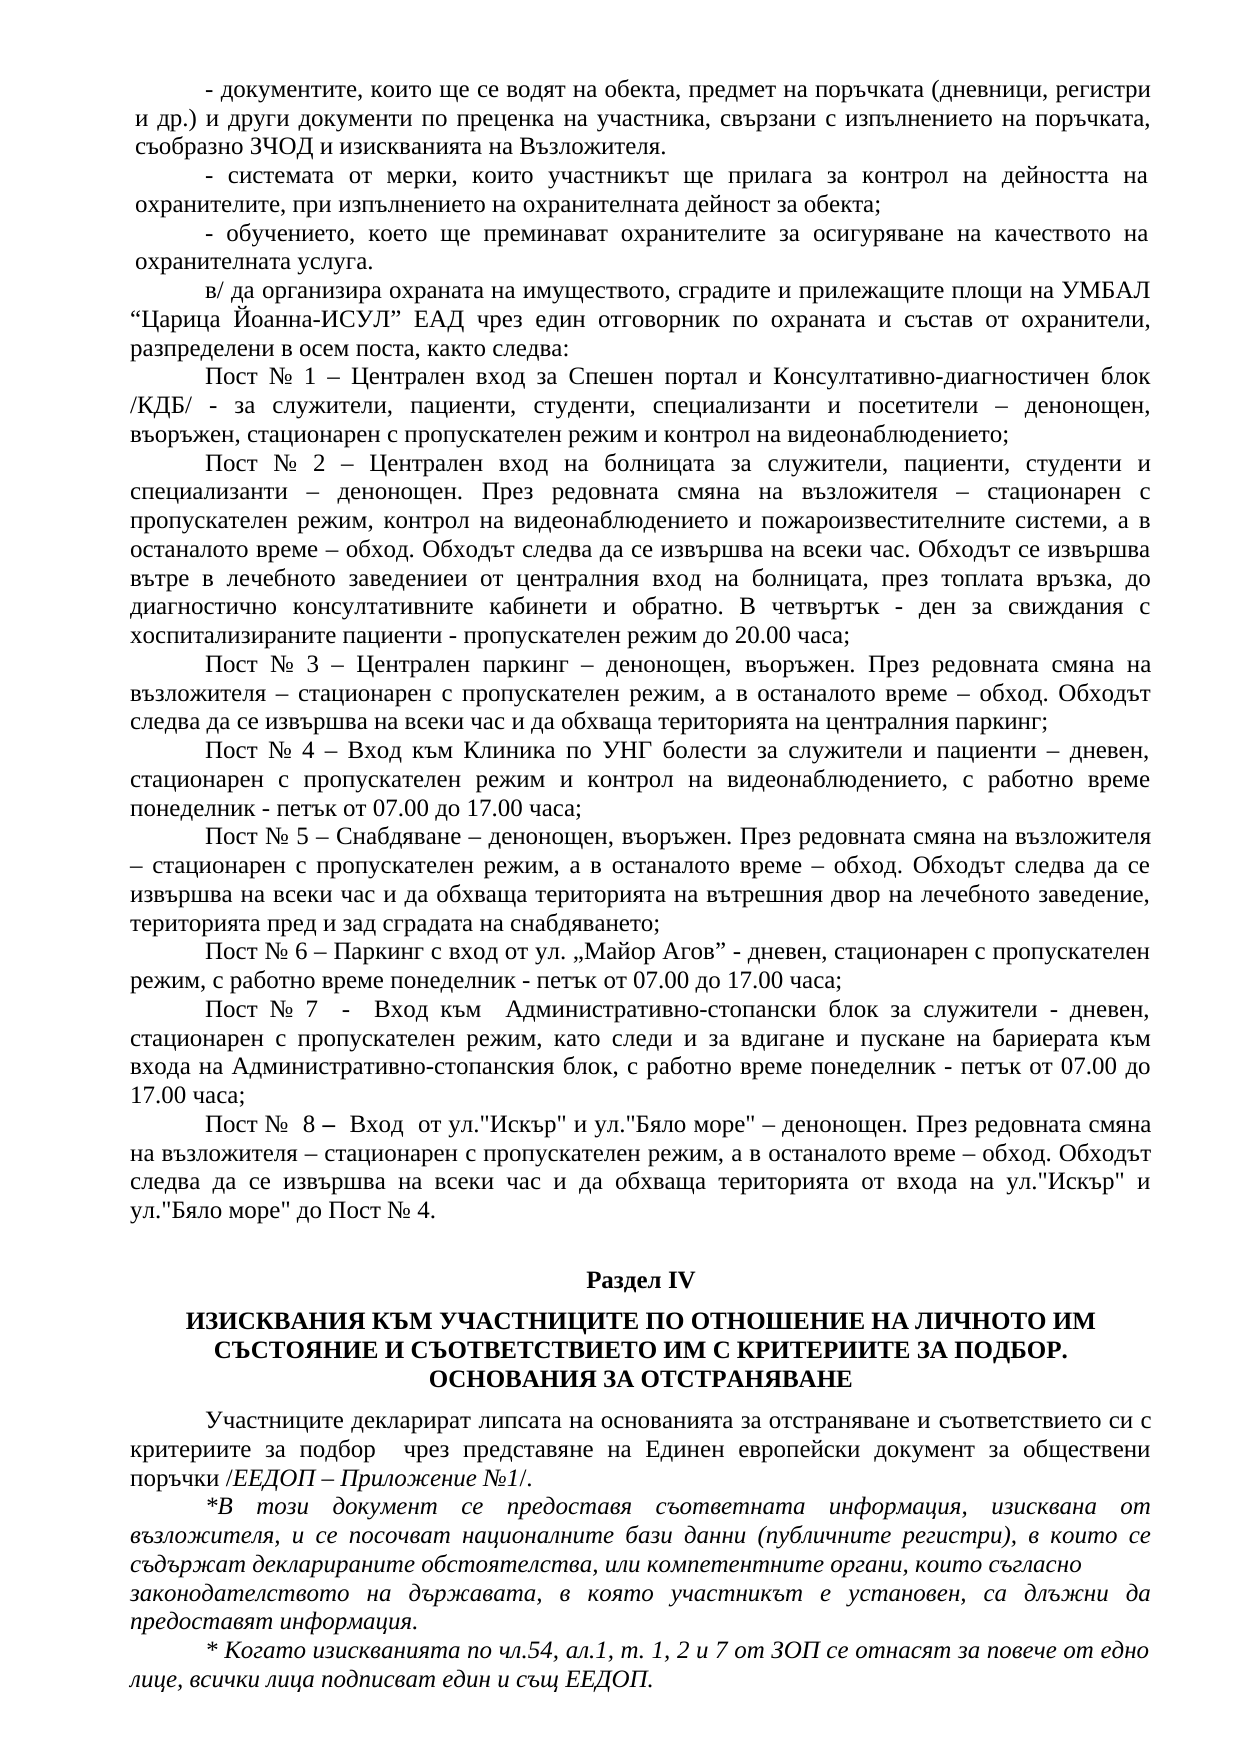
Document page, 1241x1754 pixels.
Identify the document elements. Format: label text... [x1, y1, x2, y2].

text Пост № 5 – Снабдяване – денонощен, въоръжен. През редовната смяна на възложителя – стационарен с пропускателен режим, а в останалото време – обход. Обходът следва да се извършва на всеки час и да обхваща територията на вътрешния двор на лечебното заведение, територията пред и зад сградата на снабдяването; [130, 821, 1152, 936]
text - обучението, което ще преминават охранителите за осигуряване на качеството на охранителната услуга. [135, 218, 1149, 275]
text законодателството на държавата, в която участникът е установен, са длъжни да предоставят информация. [130, 1578, 1152, 1635]
text Участниците декларират липсата на основанията за отстраняване и съответствието си с критериите за подбор чрез представяне на Единен европейски документ за обществени поръчки /ЕЕДОП – Приложение №1/. [130, 1405, 1152, 1491]
text Пост № 4 – Вход към Клиника по УНГ болести за служители и пациенти – дневен, стационарен с пропускателен режим и контрол на видеонаблюдението, с работно време понеделник - петък от 07.00 до 17.00 часа; [130, 735, 1152, 821]
text Пост № 2 – Централен вход на болницата за служители, пациенти, студенти и специализанти – денонощен. През редовната смяна на възложителя – стационарен с пропускателен режим, контрол на видеонаблюдението и пожароизвестителните системи, а в останалото време – обход. Обходът следва да се извършва на всеки час. Обходът се извършва вътре в лечебното заведениеи от централния вход на болницата, през топлата връзка, до диагностично консултативните кабинети и обратно. В четвъртък - ден за свиждания с хоспитализираните пациенти - пропускателен режим до 20.00 часа; [130, 448, 1152, 649]
text Пост № 3 – Централен паркинг – денонощен, въоръжен. През редовната смяна на възложителя – стационарен с пропускателен режим, а в останалото време – обход. Обходът следва да се извършва на всеки час и да обхваща територията на централния паркинг; [130, 649, 1152, 735]
text Пост № 6 – Паркинг с вход от ул. „Майор Агов” - дневен, стационарен с пропускателен режим, с работно време понеделник - петък от 07.00 до 17.00 часа; [130, 936, 1152, 994]
text Пост № 8 – Вход от ул."Искър" и ул."Бяло море" – денонощен. През редовната смяна на възложителя – стационарен с пропускателен режим, а в останалото време – обход. Обходът следва да се извършва на всеки час и да обхваща територията от входа на ул."Искър" и ул."Бяло море" до Пост № 4. [130, 1109, 1152, 1224]
text ИЗИСКВАНИЯ КЪМ УЧАСТНИЦИТЕ ПО ОТНОШЕНИЕ НА ЛИЧНОТО ИМ СЪСТОЯНИЕ И СЪОТВЕТСТВИЕТО ИМ С КРИТЕРИИТЕ ЗА ПОДБОР. ОСНОВАНИЯ ЗА ОТСТРАНЯВАНЕ [130, 1306, 1152, 1393]
text в/ да организира охраната на имуществото, сградите и прилежащите площи на УМБАЛ “Царица Йоанна-ИСУЛ” ЕАД чрез един отговорник по охраната и състав от охранители, разпределени в осем поста, както следва: [130, 275, 1152, 361]
text - системата от мерки, които участникът ще прилага за контрол на дейността на охранителите, при изпълнението на охранителната дейност за обекта; [135, 160, 1149, 218]
text * Когато изискванията по чл.54, ал.1, т. 1, 2 и 7 от ЗОП се отнасят за повече от едно лице, всички лица подписват един и същ ЕЕДОП. [130, 1635, 1152, 1693]
text - документите, които ще се водят на обекта, предмет на поръчката (дневници, регистри и др.) и други документи по преценка на участника, свързани с изпълнението на поръчката, съобразно ЗЧОД и изискванията на Възложителя. [135, 74, 1152, 160]
text Пост № 1 – Централен вход за Спешен портал и Консултативно-диагностичен блок /КДБ/ - за служители, пациенти, студенти, специализанти и посетители – денонощен, въоръжен, стационарен с пропускателен режим и контрол на видеонаблюдението; [130, 361, 1152, 448]
text *В този документ се предоставя съответната информация, изисквана от възложителя, и се посочват националните бази данни (публичните регистри), в които се съдържат декларираните обстоятелства, или компетентните органи, които съгласно [130, 1491, 1152, 1578]
text Пост № 7 - Вход към Административно-стопански блок за служители - дневен, стационарен с пропускателен режим, като следи и за вдигане и пускане на бариерата към входа на Административно-стопанския блок, с работно време понеделник - петък от 07.00 до 17.00 часа; [130, 994, 1152, 1109]
text Раздел ІV [130, 1265, 1152, 1294]
